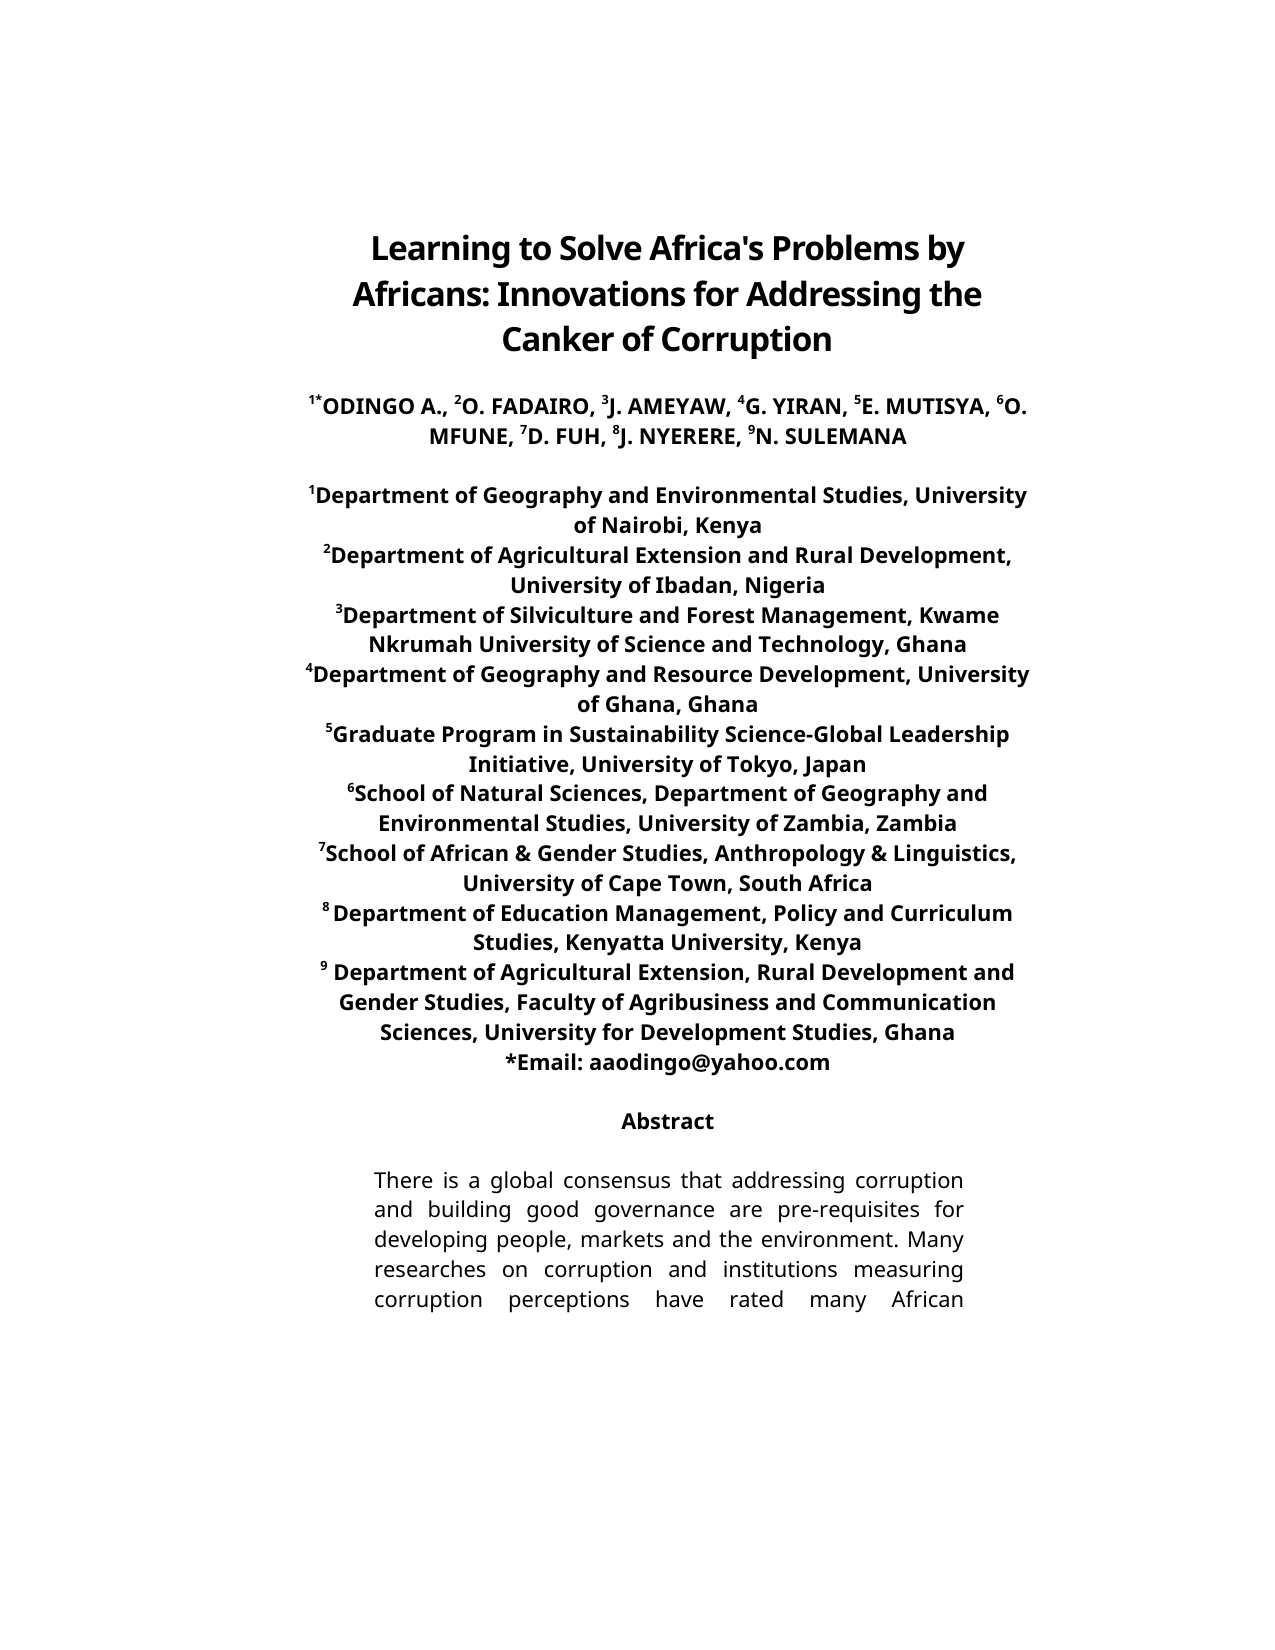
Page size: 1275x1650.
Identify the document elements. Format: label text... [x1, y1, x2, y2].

text 7School of African & Gender Studies, Anthropology & Linguistics, University of Cape Town, South Africa [300, 838, 1035, 897]
text 3Department of Silviculture and Forest Management, Kwame Nkrumah University of Science and Technology, Ghana [300, 599, 1035, 659]
text 6School of Natural Sciences, Department of Geography and Environmental Studies, University of Zambia, Zambia [300, 778, 1035, 838]
text *Email: aaodingo@yahoo.com [300, 1046, 1035, 1076]
text 5Graduate Program in Sustainability Science-Global Leadership Initiative, University of Tokyo, Japan [300, 719, 1035, 778]
subtitle Abstract [300, 1106, 1035, 1136]
text 1Department of Geography and Environmental Studies, University of Nairobi, Kenya [300, 480, 1035, 540]
text 9 Department of Agricultural Extension, Rural Development and Gender Studies, Faculty of Agribusiness and Communication Sciences, University for Development Studies, Ghana [300, 957, 1035, 1046]
title Learning to Solve Africa's Problems by Africans: Innovations for Addressing the Canker of Corruption [300, 225, 1035, 361]
text 8 Department of Education Management, Policy and Curriculum Studies, Kenyatta University, Kenya [300, 897, 1035, 957]
text 4Department of Geography and Resource Development, University of Ghana, Ghana [300, 659, 1035, 719]
text 1*ODINGO A., 2O. FADAIRO, 3J. AMEYAW, 4G. YIRAN, 5E. MUTISYA, 6O. MFUNE, 7D. FUH, 8J. NYERERE, 9N. SULEMANA [300, 391, 1035, 451]
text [374, 1164, 964, 1313]
text 2Department of Agricultural Extension and Rural Development, University of Ibadan, Nigeria [300, 540, 1035, 599]
